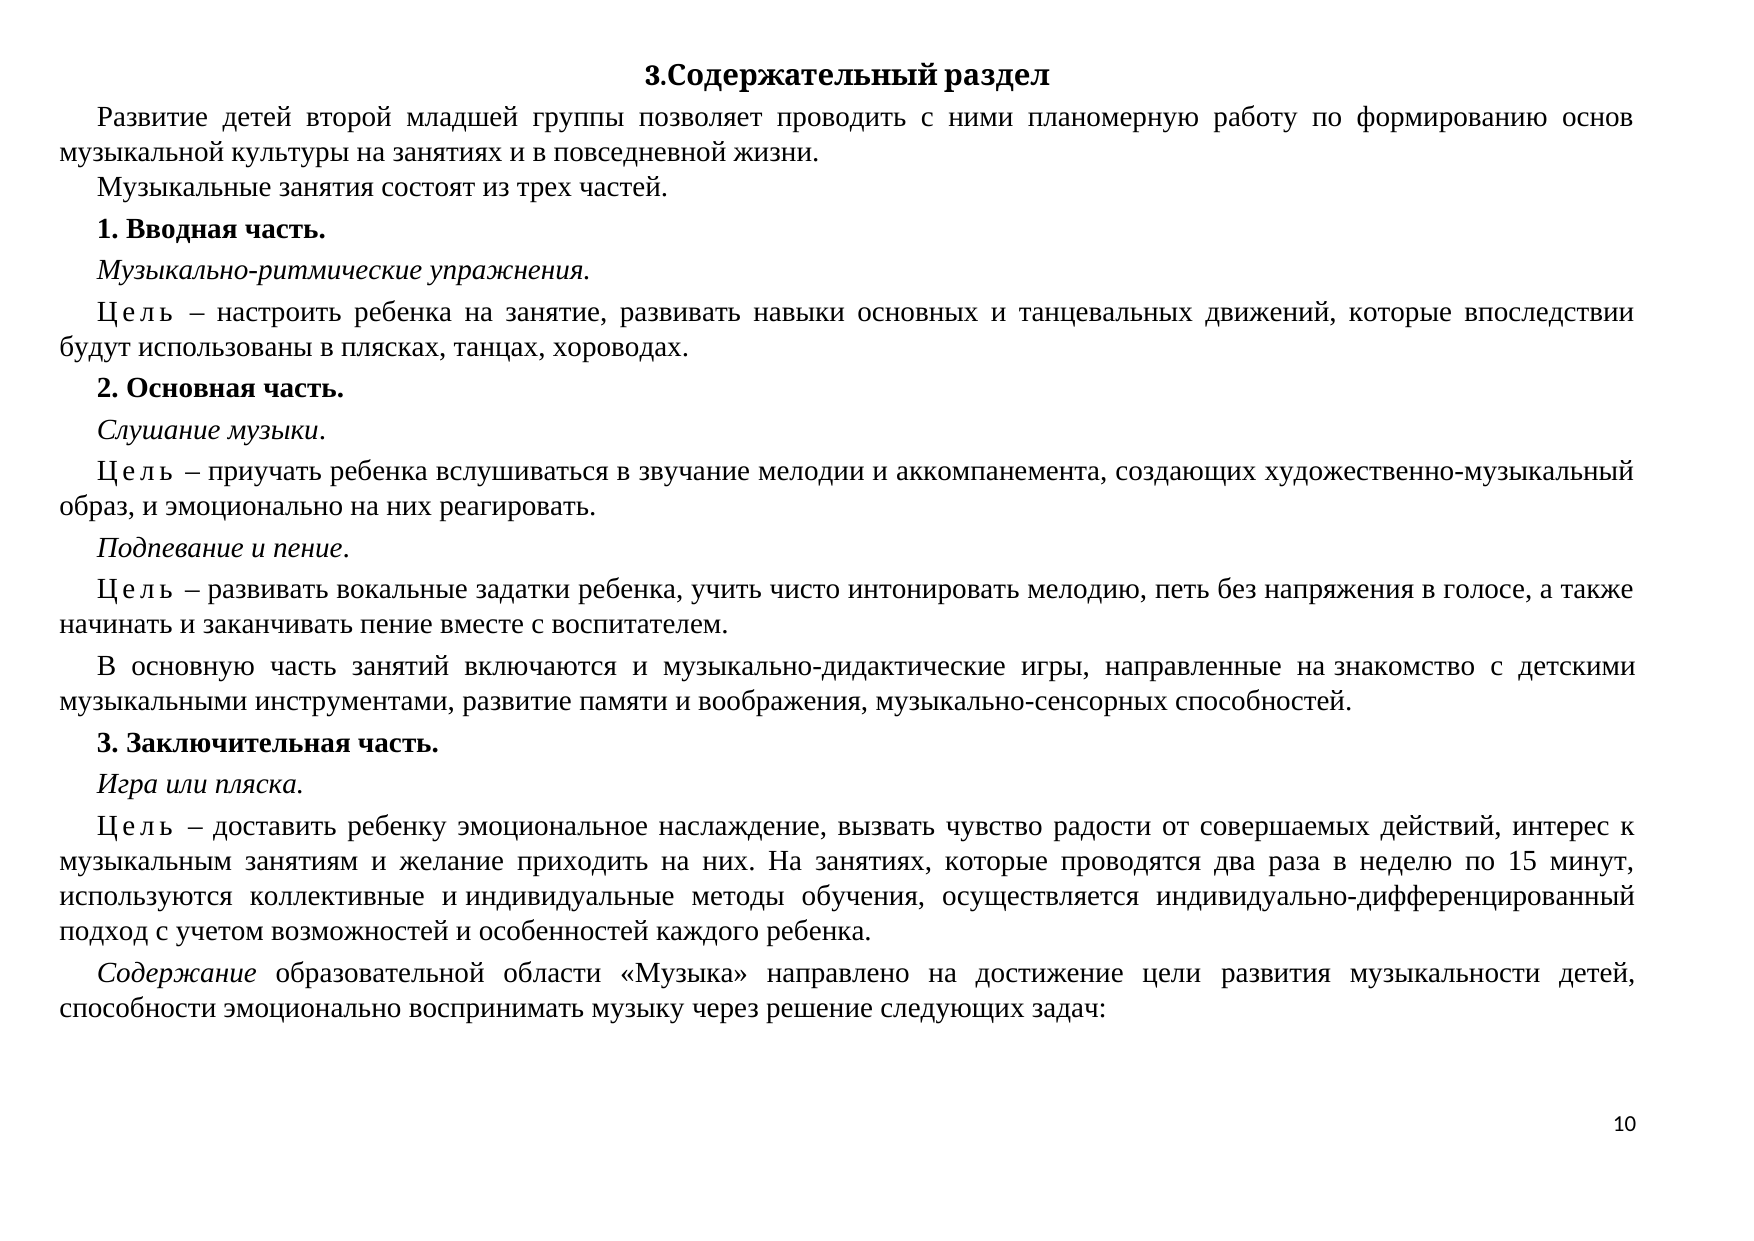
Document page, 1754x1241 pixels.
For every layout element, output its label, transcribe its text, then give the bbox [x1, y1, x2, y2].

text Цель – доставить ребенку эмоциональное наслаждение, вызвать чувство радости от совершаемых действий, интерес к музыкальным занятиям и желание приходить на них. На занятиях, которые проводятся два раза в неделю по 15 минут, используются коллективные и индивидуальные методы обучения, осуществляется индивидуально-дифференцированный подход с учетом возможностей и особенностей каждого ребенка. [59, 808, 1636, 947]
text 3. Заключительная часть. [59, 725, 1636, 758]
text Игра или пляска. [59, 766, 1636, 800]
text Содержание образовательной области «Музыка» направлено на достижение цели развития музыкальности детей, способности эмоционально воспринимать музыку через решение следующих задач: [59, 955, 1636, 1023]
text 2. Основная часть. [59, 370, 1636, 404]
text В основную часть занятий включаются и музыкально-дидактические игры, направленные на знакомство с детскими музыкальными инструментами, развитие памяти и воображения, музыкально-сенсорных способностей. [59, 648, 1636, 717]
text Музыкальные занятия состоят из трех частей. [59, 169, 1636, 203]
text Подпевание и пение. [59, 530, 1636, 563]
text Цель – развивать вокальные задатки ребенка, учить чисто интонировать мелодию, петь без напряжения в голосе, а также начинать и заканчивать пение вместе с воспитателем. [59, 571, 1636, 640]
text 1. Вводная часть. [59, 211, 1636, 244]
subtitle 3.Содержательный раздел [59, 59, 1636, 93]
text Слушание музыки. [59, 412, 1636, 445]
text Цель – приучать ребенка вслушиваться в звучание мелодии и аккомпанемента, создающих художественно-музыкальный образ, и эмоционально на них реагировать. [59, 453, 1636, 522]
text Музыкально-ритмические упражнения. [59, 252, 1636, 286]
text Цель – настроить ребенка на занятие, развивать навыки основных и танцевальных движений, которые впоследствии будут использованы в плясках, танцах, хороводах. [59, 294, 1636, 362]
text Развитие детей второй младшей группы позволяет проводить с ними планомерную работу по формированию основ музыкальной культуры на занятиях и в повседневной жизни. [59, 99, 1636, 168]
